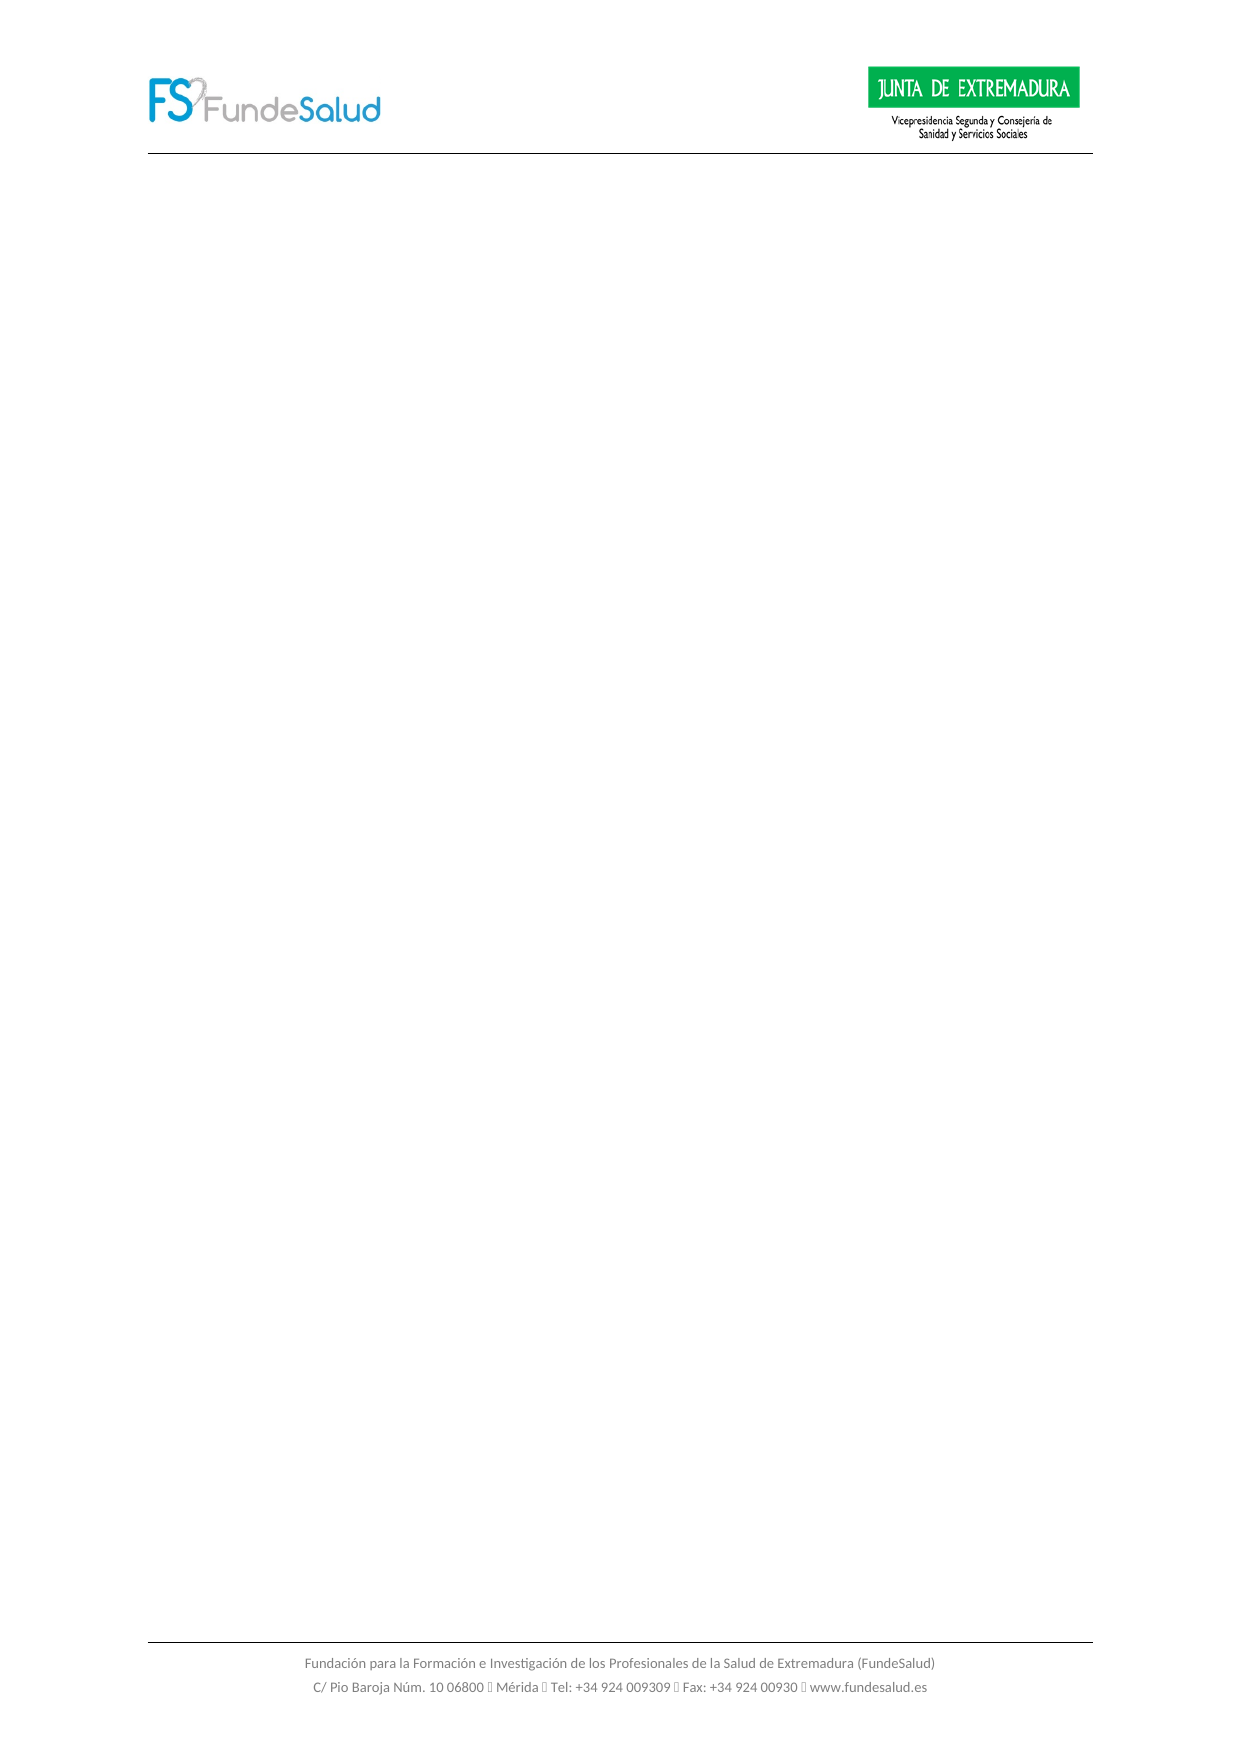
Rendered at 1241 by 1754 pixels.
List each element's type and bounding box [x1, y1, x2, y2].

picture [147, 76, 382, 124]
picture [855, 59, 1093, 142]
